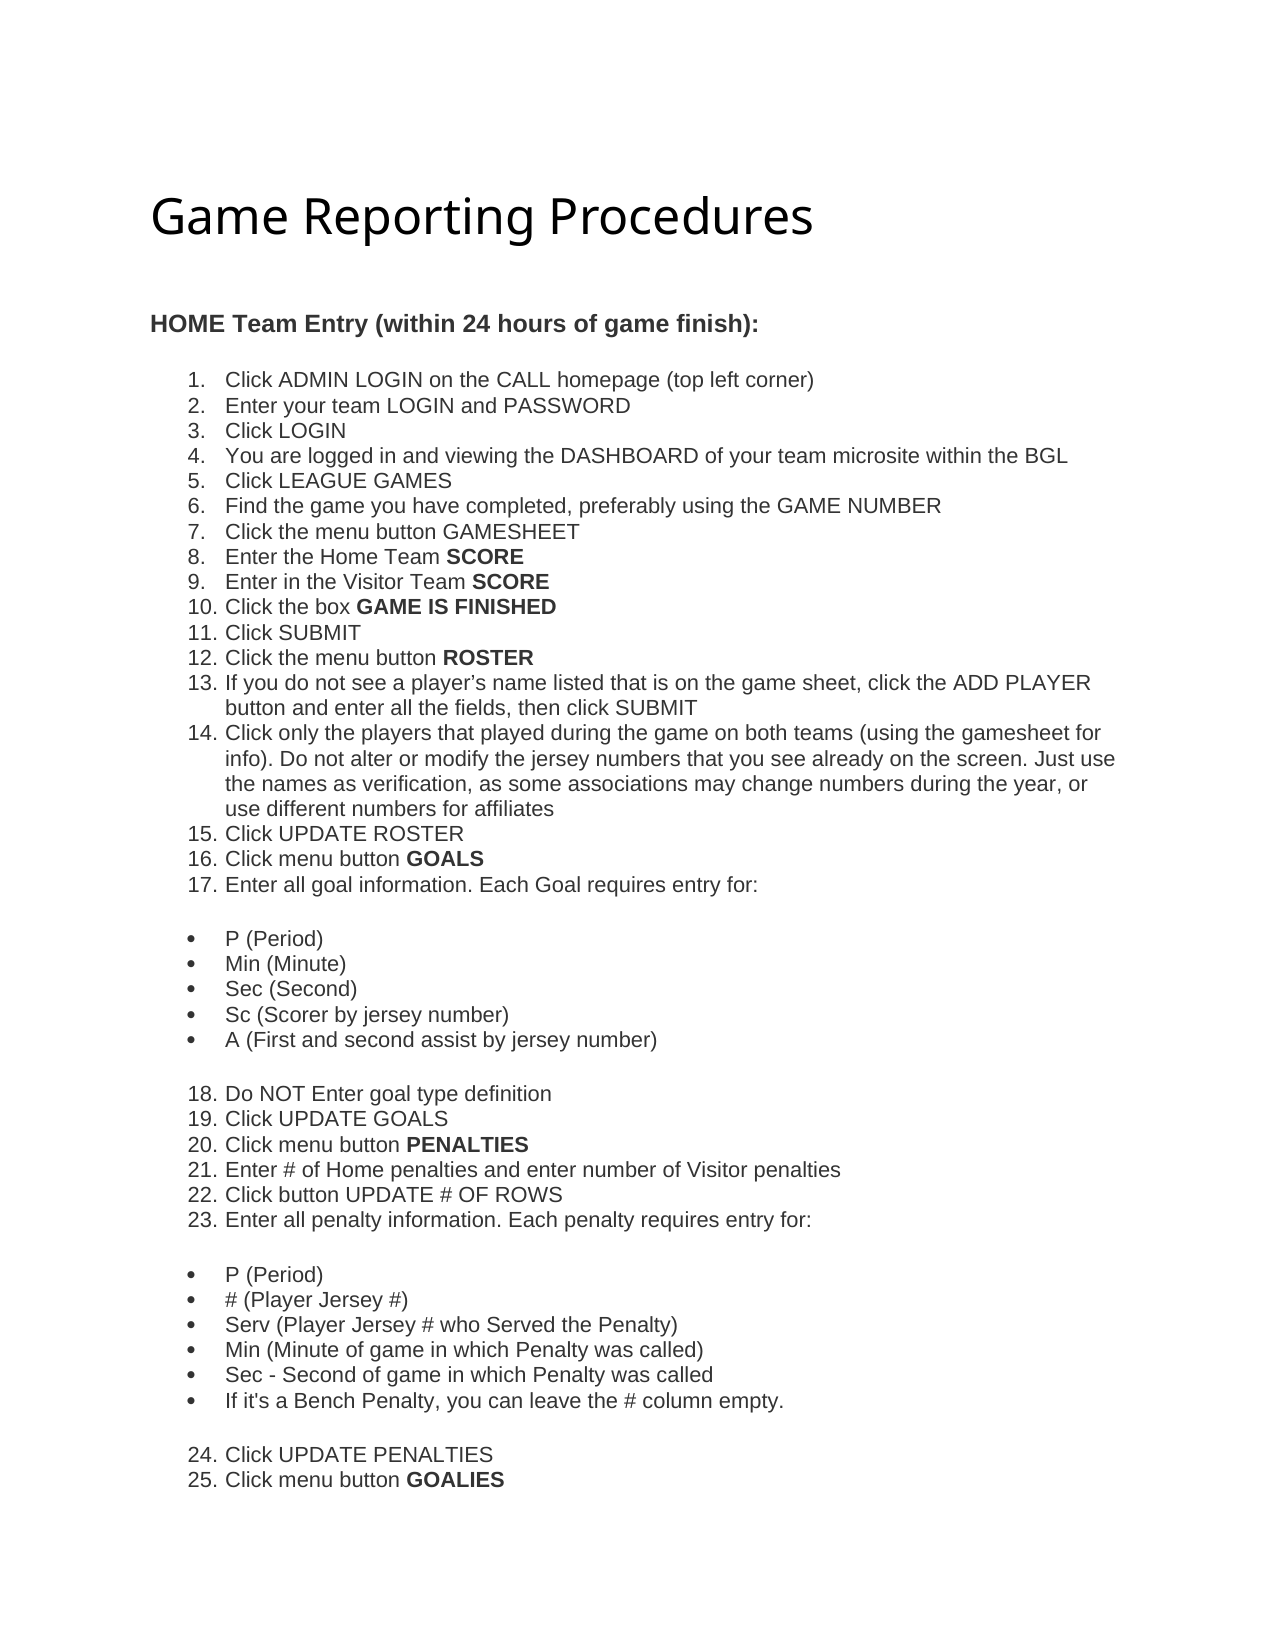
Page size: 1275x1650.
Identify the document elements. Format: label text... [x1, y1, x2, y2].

list Enter your team LOGIN and PASSWORD [187, 392, 1125, 418]
list Click menu button GOALS [187, 846, 1125, 871]
list Enter all penalty information. Each penalty requires entry for: [187, 1207, 1125, 1232]
list Min (Minute) [187, 951, 1125, 976]
list Find the game you have completed, preferably using the GAME NUMBER [187, 493, 1125, 518]
list Enter the Home Team SCORE [187, 544, 1125, 569]
list Click the menu button ROSTER [187, 644, 1125, 670]
list Min (Minute of game in which Penalty was called) [187, 1337, 1125, 1362]
list P (Period) [187, 1261, 1125, 1287]
list Enter all goal information. Each Goal requires entry for: [187, 871, 1125, 897]
list You are logged in and viewing the DASHBOARD of your team microsite within the BGL [187, 443, 1125, 468]
list A (First and second assist by jersey number) [187, 1027, 1125, 1052]
list Click menu button PENALTIES [187, 1131, 1125, 1157]
list Click only the players that played during the game on both teams (using the gamesheet for info). Do not alter or modify the jersey numbers that you see already on the screen. Just use the names as verification, as some associations may change numbers during the year, or use different numbers for affiliates [187, 720, 1125, 821]
text HOME Team Entry (within 24 hours of game finish): [150, 309, 1125, 338]
list Sec - Second of game in which Penalty was called [187, 1362, 1125, 1387]
list Click the box GAME IS FINISHED [187, 594, 1125, 619]
list Enter in the Visitor Team SCORE [187, 569, 1125, 594]
list Click UPDATE PENALTIES [187, 1442, 1125, 1467]
list Click LOGIN [187, 418, 1125, 443]
list Click SUBMIT [187, 619, 1125, 644]
list Enter # of Home penalties and enter number of Visitor penalties [187, 1157, 1125, 1182]
list Click ADMIN LOGIN on the CALL homepage (top left corner) [187, 367, 1125, 392]
list If it's a Bench Penalty, you can leave the # column empty. [187, 1387, 1125, 1413]
list Click LEAGUE GAMES [187, 468, 1125, 493]
list Click UPDATE GOALS [187, 1106, 1125, 1131]
list P (Period) [187, 926, 1125, 951]
text Game Reporting Procedures [150, 181, 1125, 249]
list Do NOT Enter goal type definition [187, 1081, 1125, 1106]
list # (Player Jersey #) [187, 1287, 1125, 1312]
list If you do not see a player’s name listed that is on the game sheet, click the ADD PLAYER button and enter all the fields, then click SUBMIT [187, 670, 1125, 720]
list Click UPDATE ROSTER [187, 821, 1125, 846]
list Sc (Scorer by jersey number) [187, 1001, 1125, 1027]
list Serv (Player Jersey # who Served the Penalty) [187, 1312, 1125, 1337]
list Sec (Second) [187, 976, 1125, 1001]
list Click the menu button GAMESHEET [187, 518, 1125, 544]
list Click menu button GOALIES [187, 1467, 1125, 1492]
list Click button UPDATE # OF ROWS [187, 1182, 1125, 1207]
